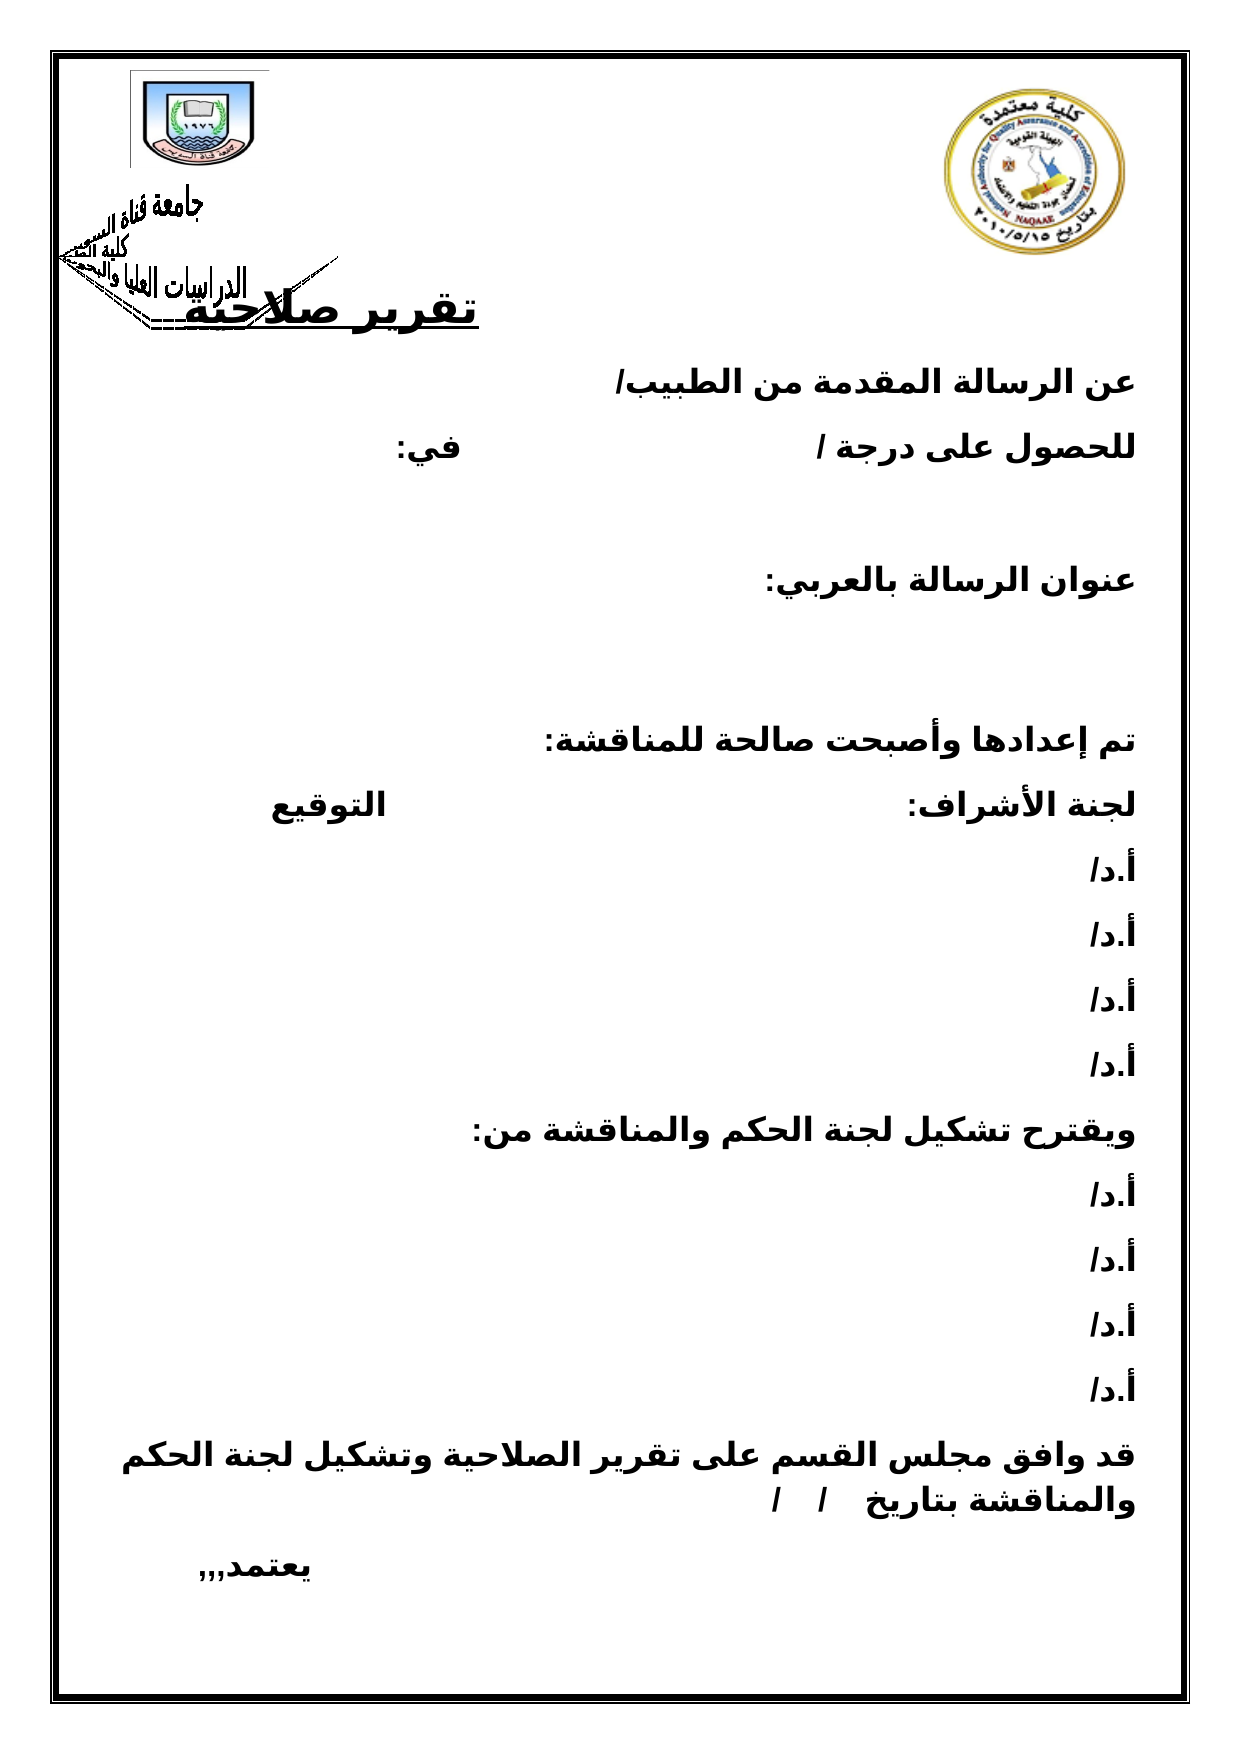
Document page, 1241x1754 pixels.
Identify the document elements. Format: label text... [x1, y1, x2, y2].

text للحصول على درجة / في: [89, 427, 1137, 466]
text أ.د/ [89, 1175, 1137, 1214]
text لجنة الأشراف: التوقيع [89, 785, 1137, 824]
text أ.د/ [89, 915, 1137, 954]
text أ.د/ [89, 1370, 1137, 1409]
text تقرير صلاحية [89, 281, 1137, 333]
text أ.د/ [89, 850, 1137, 889]
text يعتمد,,, [89, 1544, 1137, 1583]
text تم إعدادها وأصبحت صالحة للمناقشة: [89, 720, 1137, 759]
picture [130, 70, 270, 168]
text أ.د/ [89, 1240, 1137, 1279]
text أ.د/ [89, 1045, 1137, 1084]
text أ.د/ [89, 1305, 1137, 1344]
text قد وافق مجلس القسم على تقرير الصلاحية وتشكيل لجنة الحكم والمناقشة بتاريخ / / [89, 1435, 1137, 1518]
text أ.د/ [89, 980, 1137, 1019]
text عن الرسالة المقدمة من الطبيب/ [89, 362, 1137, 401]
text ويقترح تشكيل لجنة الحكم والمناقشة من: [89, 1110, 1137, 1149]
text عنوان الرسالة بالعربي: [89, 560, 1137, 598]
picture [930, 84, 1139, 263]
